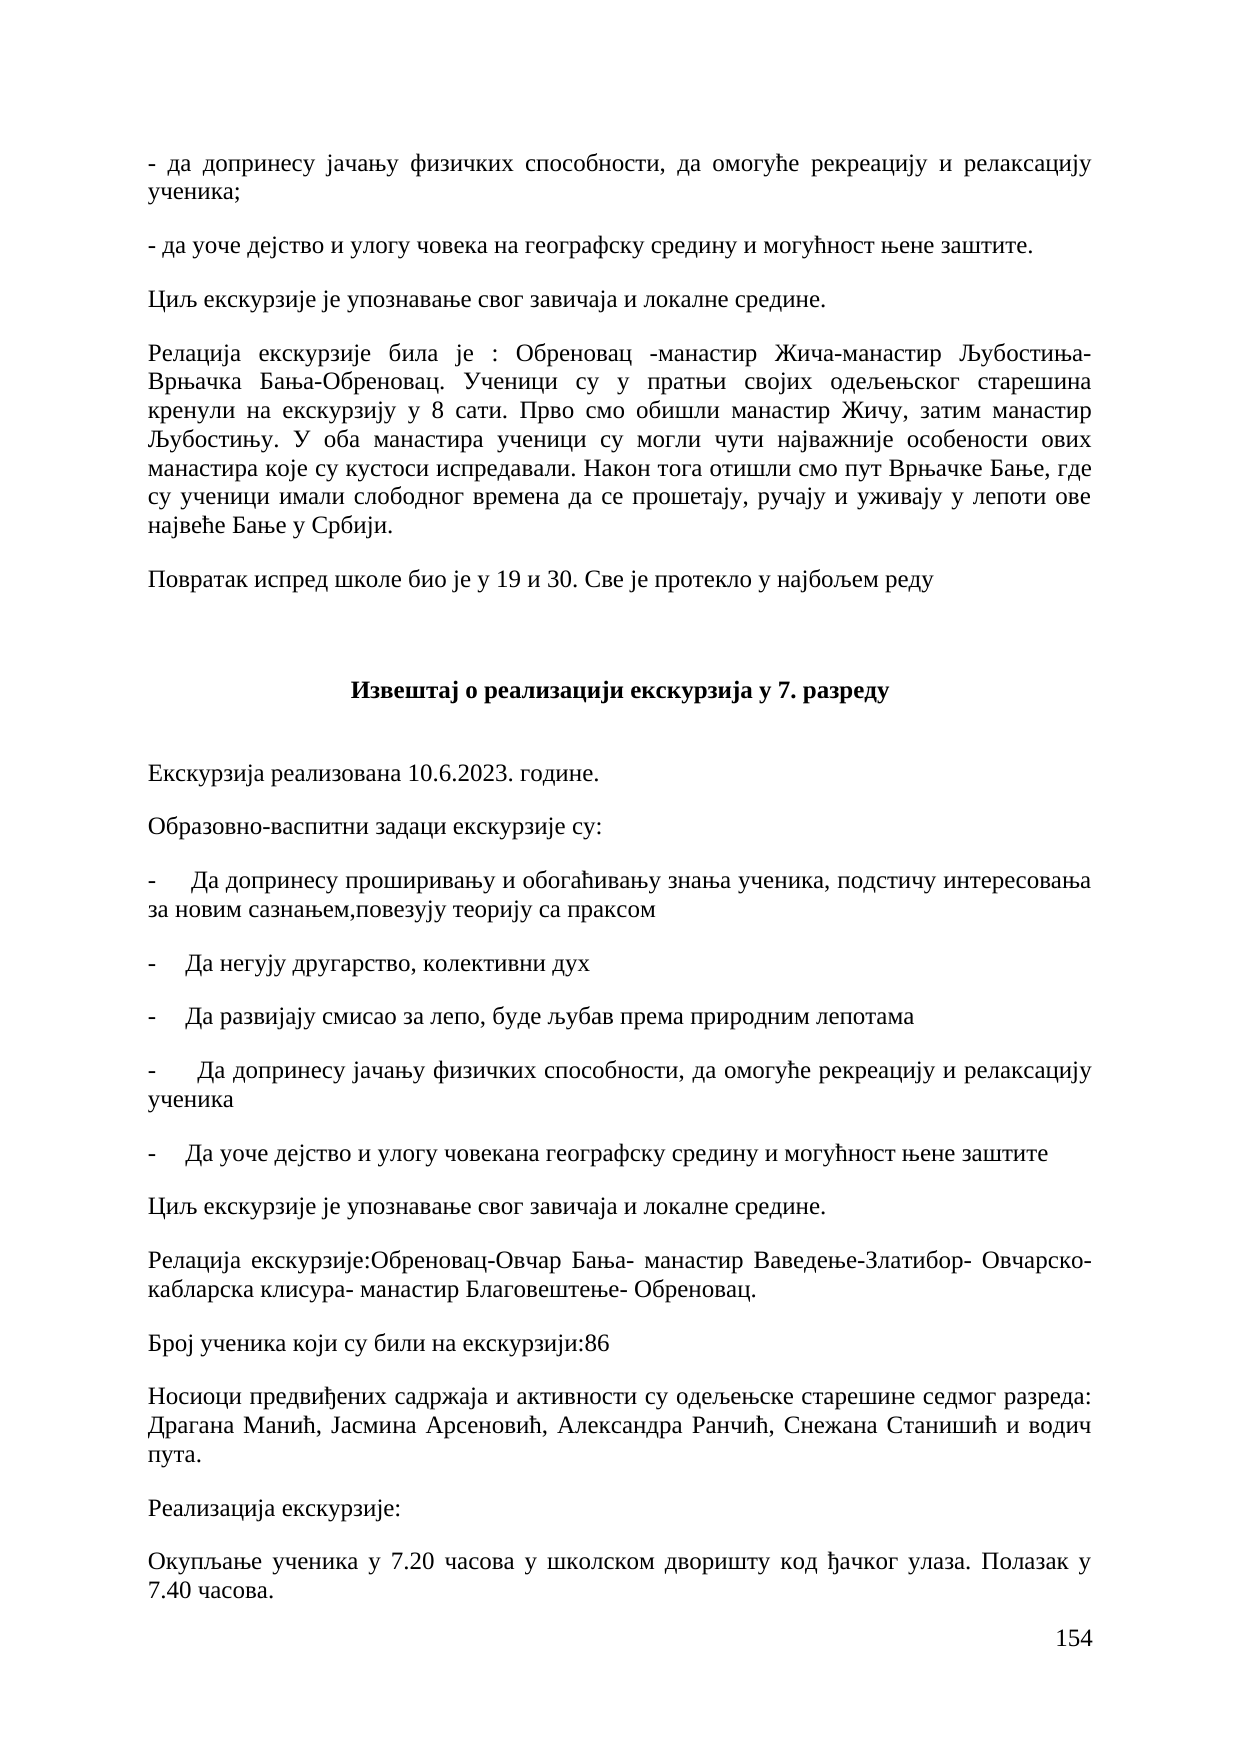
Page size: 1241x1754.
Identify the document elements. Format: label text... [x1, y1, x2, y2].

text Релација екскурзије била је : Обреновац -манастир Жича-манастир Љубостиња-Врњачка Бања-Обреновац. Ученици су у пратњи својих одељењског старешина кренули на екскурзију у 8 сати. Прво смо обишли манастир Жичу, затим манастир Љубостињу. У оба манастира ученици су могли чути најважније особености ових манастира које су кустоси испредавали. Након тога отишли смо пут Врњачке Бање, где су ученици имали слободног времена да се прошетају, ручају и уживају у лепоти ове највеће Бање у Србији. [148, 338, 1093, 539]
text Екскурзија реализована 10.6.2023. године. [148, 758, 1093, 786]
text - Да допринесу јачању физичких способности, да омогуће рекреацију и релаксацију ученика [148, 1055, 1093, 1113]
text Окупљање ученика у 7.20 часова у школском дворишту код ђачког улаза. Полазак у 7.40 часова. [148, 1546, 1093, 1604]
text Носиоци предвиђених садржаја и активности су одељењске старешине седмог разреда: Драгана Манић, Јасмина Арсеновић, Александра Ранчић, Снежана Станишић и водич пута. [148, 1381, 1093, 1468]
text Повратак испред школе био је у 19 и 30. Све је протекло у најбољем реду [148, 564, 1093, 593]
text - да допринесу јачању физичких способности, да омогуће рекреацију и релаксацију ученика; [148, 148, 1093, 205]
text - Да уоче дејство и улогу човекана географску средину и могућност њене заштите [148, 1138, 1093, 1166]
text - Да развијају смисао за лепо, буде љубав према природним лепотама [148, 1001, 1093, 1030]
text Број ученика који су били на екскурзији:86 [148, 1328, 1093, 1356]
text - Да допринесу проширивању и обогаћивању знања ученика, подстичу интересовања за новим сазнањем,повезују теорију са праксом [148, 865, 1093, 923]
text Циљ екскурзије је упознавање свог завичаја и локалне средине. [148, 1191, 1093, 1220]
text - Да негују другарство, колективни дух [148, 948, 1093, 976]
text Извештај о реализацији екскурзија у 7. рaзреду [148, 675, 1093, 704]
text Реализација екскурзије: [148, 1493, 1093, 1521]
text Циљ екскурзије је упознавање свог завичаја и локалне средине. [148, 284, 1093, 313]
text - да уоче дејство и улогу човека на географску средину и могућност њене заштите. [148, 230, 1093, 259]
text Образовно-васпитни задаци екскурзије су: [148, 811, 1093, 840]
text Релација екскурзије:Обреновац-Овчар Бања- манастир Ваведење-Златибор- Овчарско-кабларска клисура- манастир Благовештење- Обреновац. [148, 1245, 1093, 1303]
